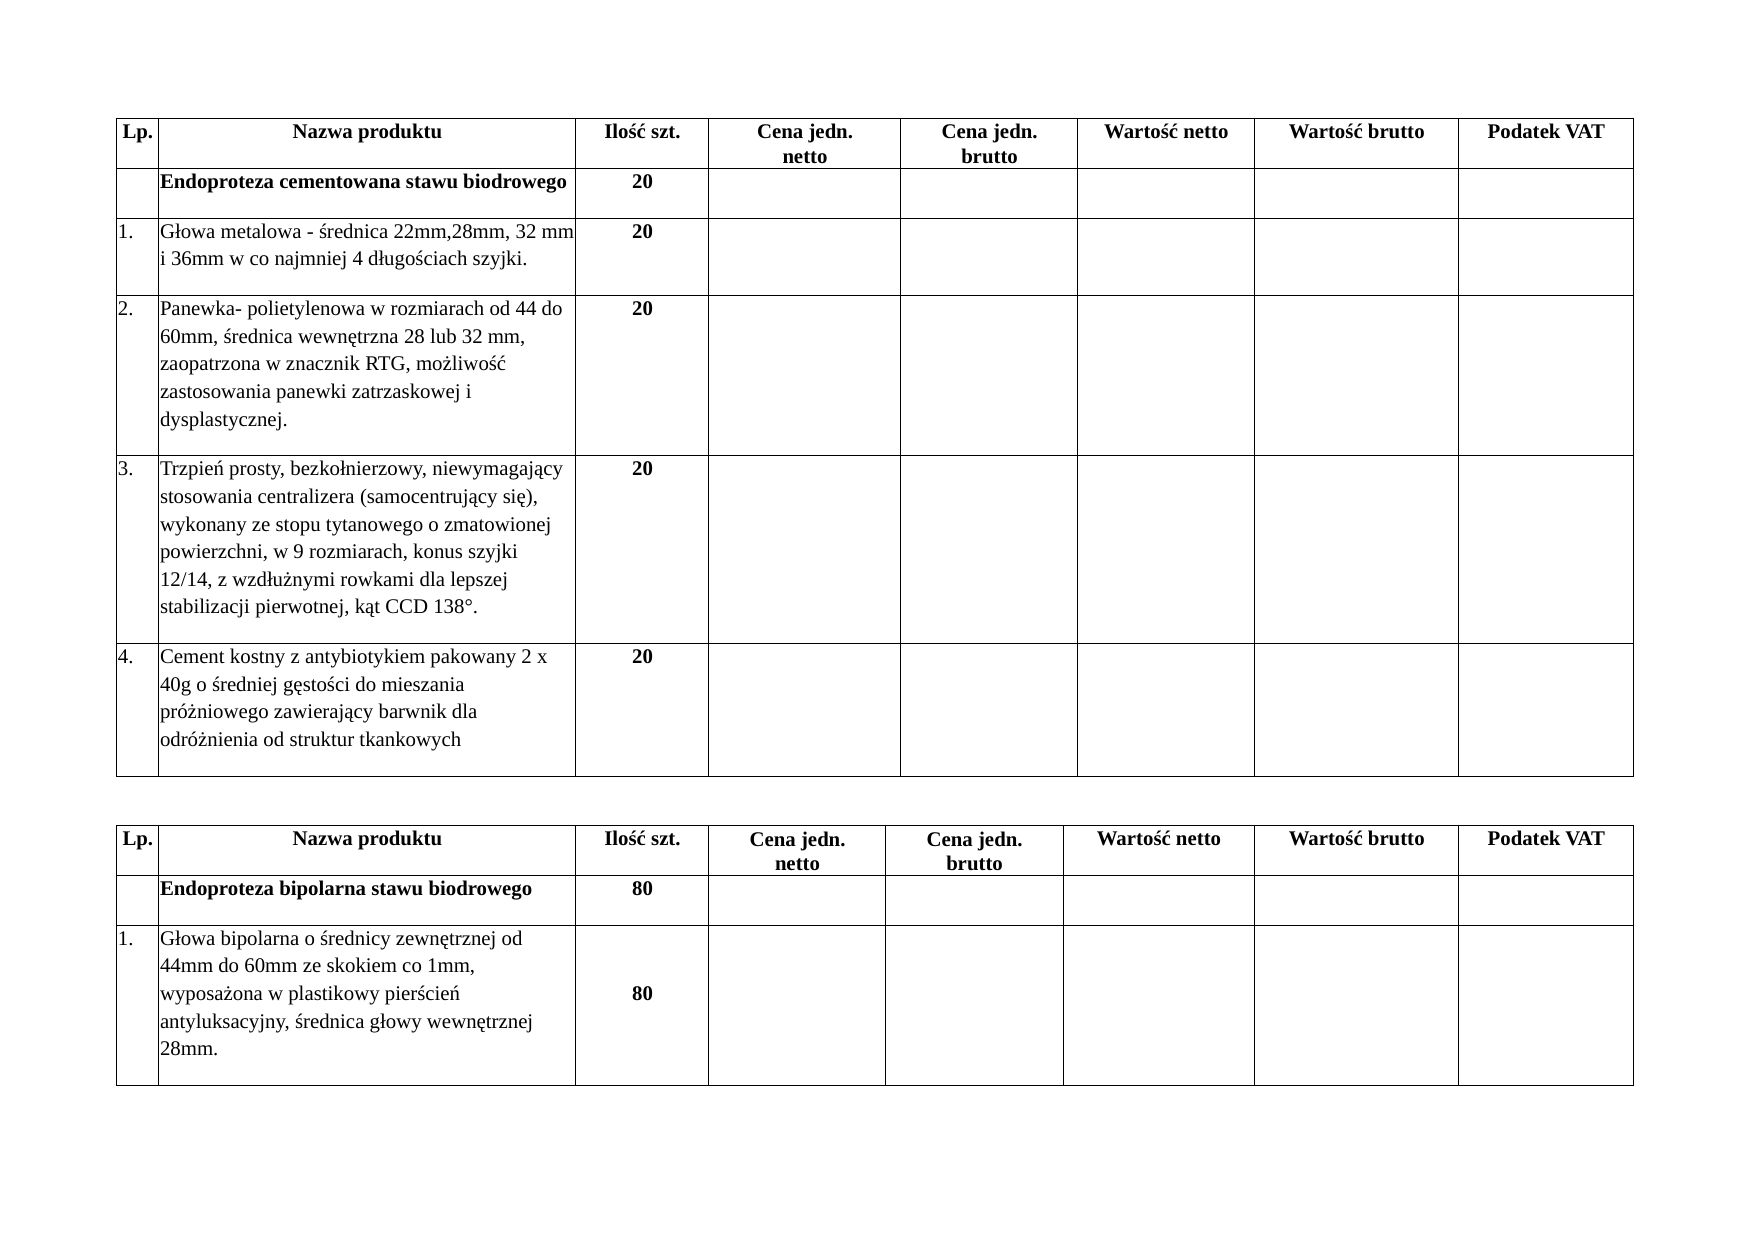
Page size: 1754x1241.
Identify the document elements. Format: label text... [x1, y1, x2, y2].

table_cell 1. [117, 219, 158, 295]
table_header Cena jedn. brutto [886, 826, 1063, 875]
table_cell [709, 876, 885, 925]
table_cell [1459, 456, 1633, 643]
table_cell [709, 169, 900, 218]
table_cell [1255, 644, 1458, 776]
table_cell [901, 456, 1077, 643]
table_cell [901, 219, 1077, 295]
table_cell [886, 926, 1063, 1085]
table_cell 20 [576, 456, 708, 643]
table_cell [1078, 169, 1254, 218]
table_cell 1. [117, 926, 158, 1085]
table_cell [1078, 219, 1254, 295]
table_cell [1255, 219, 1458, 295]
table_cell [117, 876, 158, 925]
table_header Nazwa produktu [159, 119, 575, 168]
table_cell [1255, 456, 1458, 643]
table_cell [1459, 169, 1633, 218]
table_cell [1255, 296, 1458, 455]
table_header Podatek VAT [1459, 119, 1633, 168]
table_cell [1255, 876, 1458, 925]
table_cell [901, 296, 1077, 455]
table_cell Cement kostny z antybiotykiem pakowany 2 x 40g o średniej gęstości do mieszania próżniowego zawierający barwnik dla odróżnienia od struktur tkankowych [159, 644, 575, 776]
table_header Cena jedn. netto [709, 119, 900, 168]
table_cell [117, 169, 158, 218]
table_cell Endoproteza bipolarna stawu biodrowego [159, 876, 575, 925]
table_cell Głowa bipolarna o średnicy zewnętrznej od 44mm do 60mm ze skokiem co 1mm, wyposażona w plastikowy pierścień antyluksacyjny, średnica głowy wewnętrznej 28mm. [159, 926, 575, 1085]
table_cell 20 [576, 219, 708, 295]
table_cell [709, 926, 885, 1085]
table_cell Trzpień prosty, bezkołnierzowy, niewymagający stosowania centralizera (samocentrujący się), wykonany ze stopu tytanowego o zmatowionej powierzchni, w 9 rozmiarach, konus szyjki 12/14, z wzdłużnymi rowkami dla lepszej stabilizacji pierwotnej, kąt CCD 138°. [159, 456, 575, 643]
table_cell Panewka- polietylenowa w rozmiarach od 44 do 60mm, średnica wewnętrzna 28 lub 32 mm, zaopatrzona w znacznik RTG, możliwość zastosowania panewki zatrzaskowej i dysplastycznej. [159, 296, 575, 455]
table_cell Endoproteza cementowana stawu biodrowego [159, 169, 575, 218]
table_cell [709, 644, 900, 776]
table_cell [709, 296, 900, 455]
table_cell [1255, 926, 1458, 1085]
table_cell [1078, 296, 1254, 455]
table_cell 2. [117, 296, 158, 455]
table_cell Głowa metalowa - średnica 22mm,28mm, 32 mm i 36mm w co najmniej 4 długościach szyjki. [159, 219, 575, 295]
table_header Wartość brutto [1255, 826, 1458, 875]
table_cell 3. [117, 456, 158, 643]
table_cell 20 [576, 296, 708, 455]
table_header Cena jedn. netto [709, 826, 885, 875]
table_cell 20 [576, 644, 708, 776]
table_cell [1064, 926, 1254, 1085]
table_cell [1078, 456, 1254, 643]
table_header Wartość netto [1078, 119, 1254, 168]
table_cell 80 [576, 926, 708, 1085]
table_cell [1459, 926, 1633, 1085]
table_cell [1255, 169, 1458, 218]
table_header Podatek VAT [1459, 826, 1633, 875]
table_cell 80 [576, 876, 708, 925]
table_cell [901, 169, 1077, 218]
table_cell [1459, 876, 1633, 925]
table_header Cena jedn. brutto [901, 119, 1077, 168]
table_header Lp. [117, 826, 158, 875]
table_cell [901, 644, 1077, 776]
table_cell [1459, 644, 1633, 776]
table_cell [1078, 644, 1254, 776]
table_cell [1459, 296, 1633, 455]
table_header Wartość brutto [1255, 119, 1458, 168]
table_header Ilość szt. [576, 119, 708, 168]
table_cell [1459, 219, 1633, 295]
table_cell 4. [117, 644, 158, 776]
table_header Ilość szt. [576, 826, 708, 875]
table_cell 20 [576, 169, 708, 218]
table_cell [709, 456, 900, 643]
table_header Wartość netto [1064, 826, 1254, 875]
table_cell [1064, 876, 1254, 925]
table_cell [886, 876, 1063, 925]
table_header Lp. [117, 119, 158, 168]
table_cell [709, 219, 900, 295]
table_header Nazwa produktu [159, 826, 575, 875]
